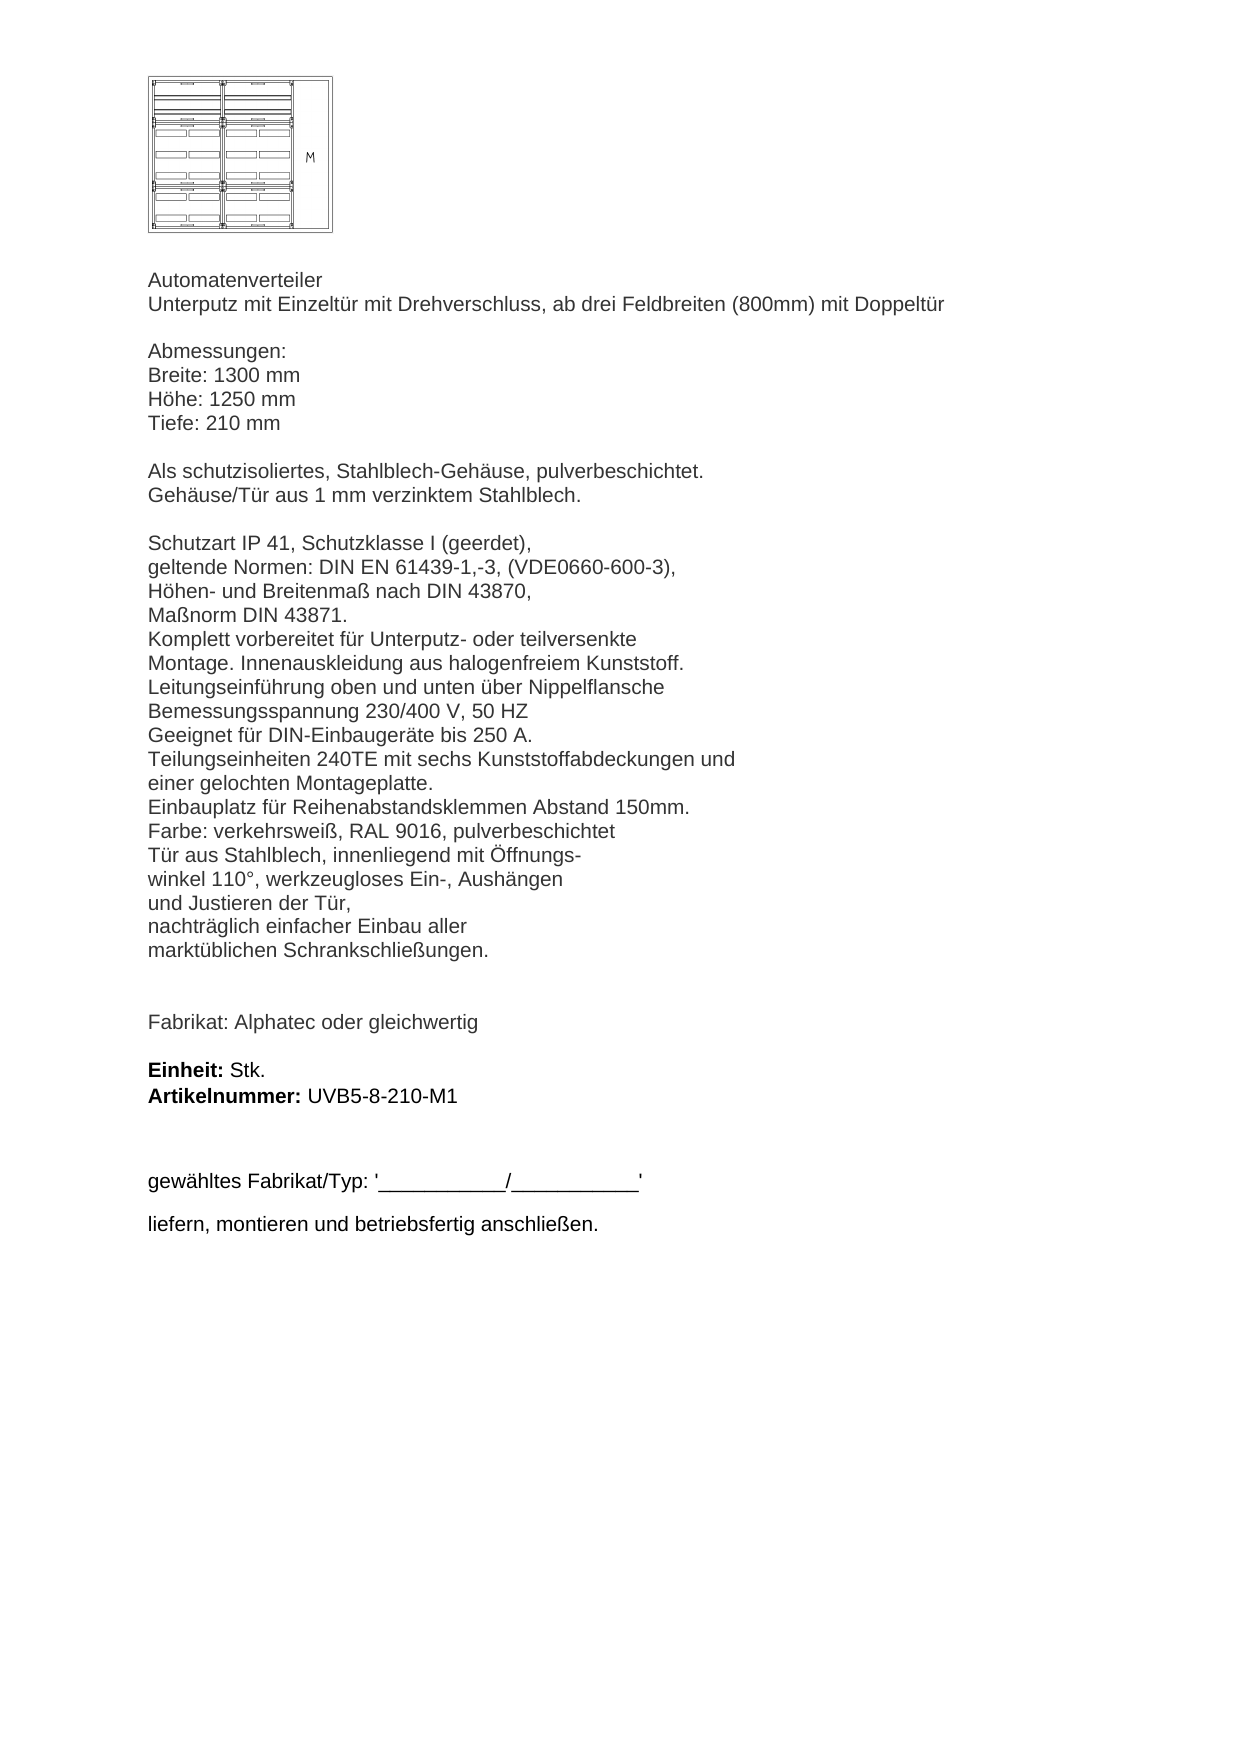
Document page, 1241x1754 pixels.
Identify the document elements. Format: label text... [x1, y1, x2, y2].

text Breite: 1300 mm [148, 363, 1093, 387]
text liefern, montieren und betriebsfertig anschließen. [148, 1211, 1093, 1235]
text Gehäuse/Tür aus 1 mm verzinktem Stahlblech. [148, 483, 1093, 507]
text Als schutzisoliertes, Stahlblech-Gehäuse, pulverbeschichtet. [148, 459, 1093, 483]
text marktüblichen Schrankschließungen. [148, 938, 1093, 962]
text Tiefe: 210 mm [148, 411, 1093, 435]
text einer gelochten Montageplatte. [148, 771, 1093, 794]
text Leitungseinführung oben und unten über Nippelflansche [148, 675, 1093, 699]
text Maßnorm DIN 43871. [148, 603, 1093, 627]
text Einheit: Stk. Artikelnummer: UVB5-8-210-M1 [148, 1058, 1093, 1108]
text Automatenverteiler Unterputz mit Einzeltür mit Drehverschluss, ab drei Feldbreiten (800mm) mit Doppeltür [148, 267, 1093, 315]
text nachträglich einfacher Einbau aller [148, 914, 1093, 938]
text Teilungseinheiten 240TE mit sechs Kunststoffabdeckungen und [148, 747, 1093, 771]
text Fabrikat: Alphatec oder gleichwertig [148, 1010, 1093, 1034]
text Tür aus Stahlblech, innenliegend mit Öffnungs- [148, 842, 1093, 866]
text Höhe: 1250 mm [148, 387, 1093, 411]
text Montage. Innenauskleidung aus halogenfreiem Kunststoff. [148, 651, 1093, 675]
text und Justieren der Tür, [148, 890, 1093, 914]
text gewähltes Fabrikat/Typ: '___________/___________' [148, 1169, 1093, 1193]
text Höhen- und Breitenmaß nach DIN 43870, [148, 579, 1093, 603]
text Abmessungen: [148, 339, 1093, 363]
text winkel 110°, werkzeugloses Ein-, Aushängen [148, 866, 1093, 890]
text geltende Normen: DIN EN 61439-1,-3, (VDE0660-600-3), [148, 555, 1093, 579]
text Einbauplatz für Reihenabstandsklemmen Abstand 150mm. [148, 794, 1093, 818]
text Geeignet für DIN-Einbaugeräte bis 250 A. [148, 723, 1093, 747]
picture [147, 75, 334, 234]
text Farbe: verkehrsweiß, RAL 9016, pulverbeschichtet [148, 818, 1093, 842]
text Schutzart IP 41, Schutzklasse I (geerdet), [148, 531, 1093, 555]
text Komplett vorbereitet für Unterputz- oder teilversenkte [148, 627, 1093, 651]
text Bemessungsspannung 230/400 V, 50 HZ [148, 699, 1093, 723]
